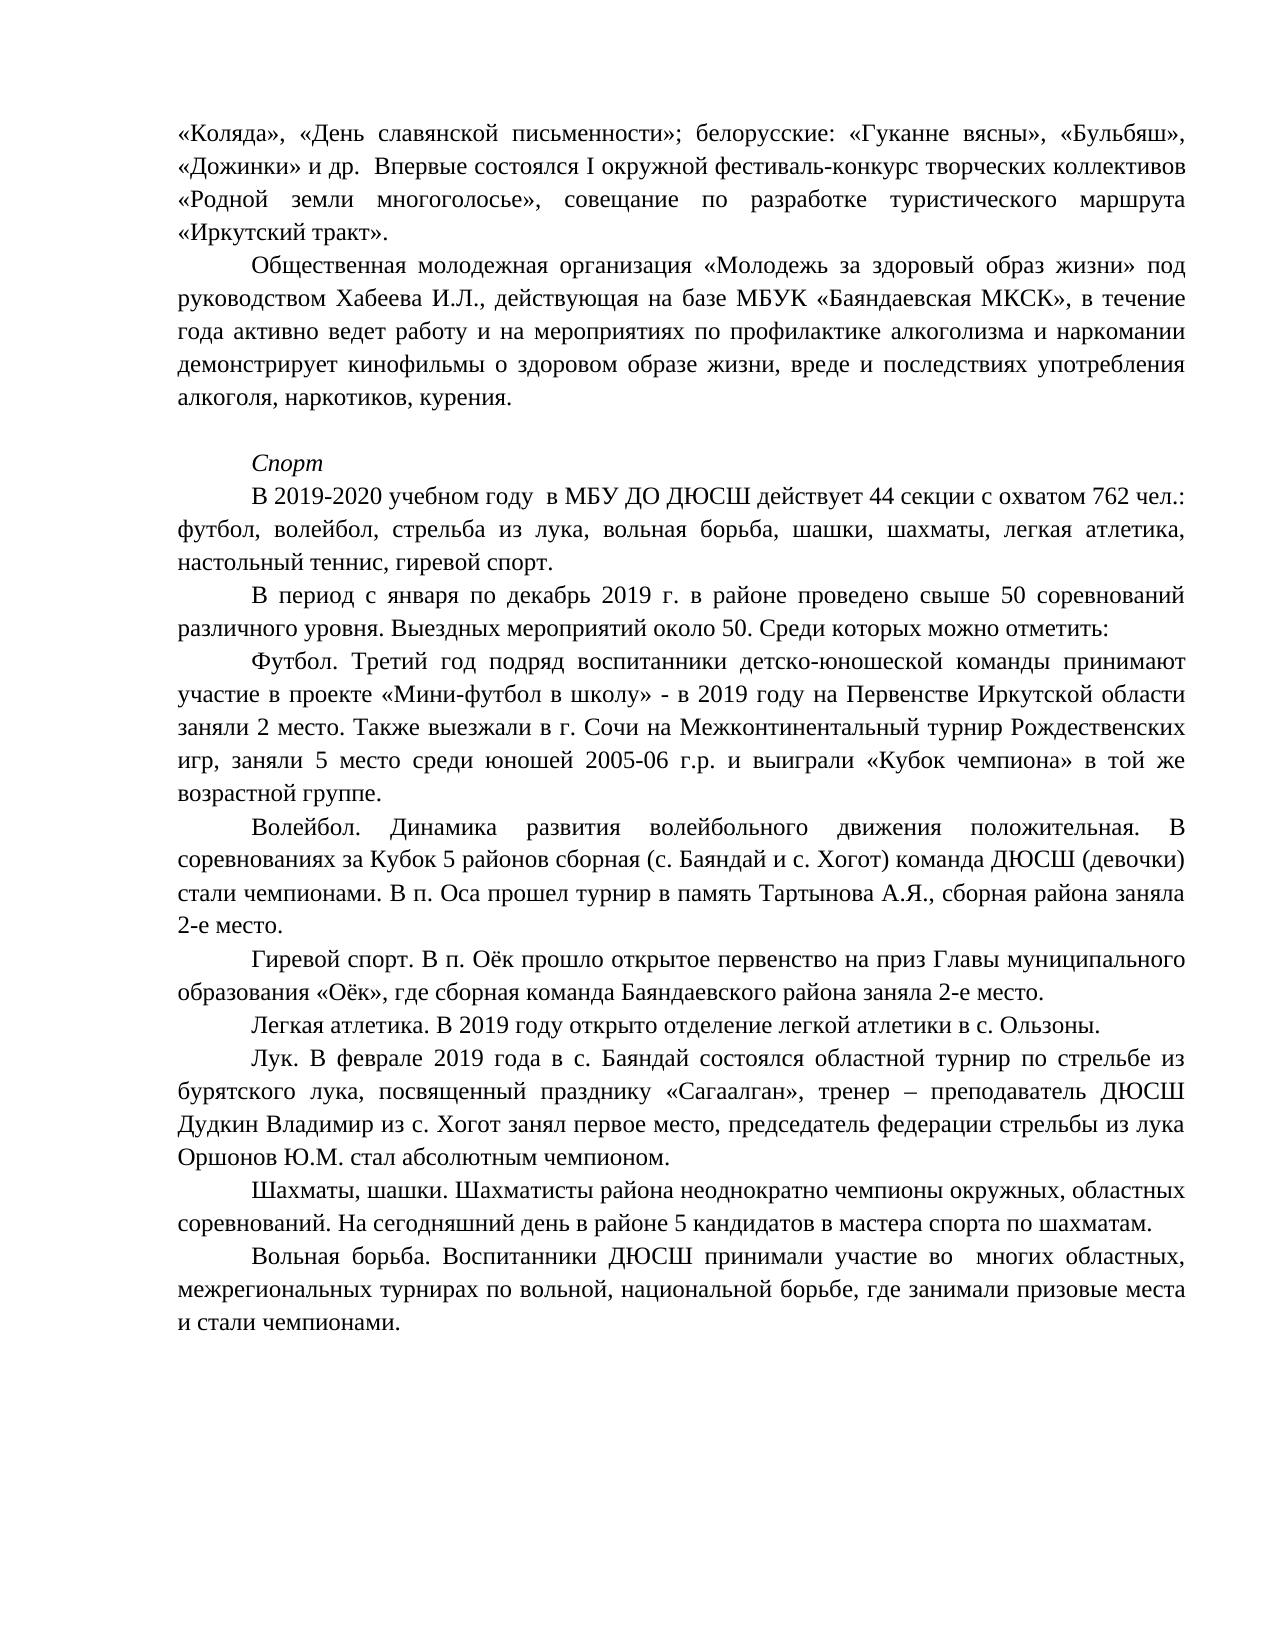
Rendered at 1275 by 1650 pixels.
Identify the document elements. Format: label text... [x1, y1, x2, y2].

text В период с января по декабрь 2019 г. в районе проведено свыше 50 соревнований различного уровня. Выездных мероприятий около 50. Среди которых можно отметить: [177, 580, 1186, 642]
text Вольная борьба. Воспитанники ДЮСШ принимали участие во многих областных, межрегиональных турнирах по вольной, национальной борьбе, где занимали призовые места и стали чемпионами. [177, 1241, 1186, 1336]
text Шахматы, шашки. Шахматисты района неоднократно чемпионы окружных, областных соревнований. На сегодняшний день в районе 5 кандидатов в мастера спорта по шахматам. [177, 1175, 1186, 1237]
text В 2019-2020 учебном году в МБУ ДО ДЮСШ действует 44 секции с охватом 762 чел.: футбол, волейбол, стрельба из лука, вольная борьба, шашки, шахматы, легкая атлетика, настольный теннис, гиревой спорт. [177, 481, 1186, 576]
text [177, 118, 1186, 246]
text Легкая атлетика. В 2019 году открыто отделение легкой атлетики в с. Ользоны. [177, 1010, 1186, 1038]
text Гиревой спорт. В п. Оёк прошло открытое первенство на приз Главы муниципального образования «Оёк», где сборная команда Баяндаевского района заняла 2-е место. [177, 944, 1186, 1005]
text Волейбол. Динамика развития волейбольного движения положительная. В соревнованиях за Кубок 5 районов сборная (с. Баяндай и с. Хогот) команда ДЮСШ (девочки) стали чемпионами. В п. Оса прошел турнир в память Тартынова А.Я., сборная района заняла 2-е место. [177, 812, 1186, 939]
text Лук. В феврале 2019 года в с. Баяндай состоялся областной турнир по стрельбе из бурятского лука, посвященный празднику «Сагаалган», тренер – преподаватель ДЮСШ Дудкин Владимир из с. Хогот занял первое место, председатель федерации стрельбы из лука Оршонов Ю.М. стал абсолютным чемпионом. [177, 1043, 1186, 1171]
text Спорт [177, 448, 1186, 477]
text Футбол. Третий год подряд воспитанники детско-юношеской команды принимают участие в проекте «Мини-футбол в школу» - в 2019 году на Первенстве Иркутской области заняли 2 место. Также выезжали в г. Сочи на Межконтинентальный турнир Рождественских игр, заняли 5 место среди юношей 2005-06 г.р. и выиграли «Кубок чемпиона» в той же возрастной группе. [177, 646, 1186, 807]
text Общественная молодежная организация «Молодежь за здоровый образ жизни» под руководством Хабеева И.Л., действующая на базе МБУК «Баяндаевская МКСК», в течение года активно ведет работу и на мероприятиях по профилактике алкоголизма и наркомании демонстрирует кинофильмы о здоровом образе жизни, вреде и последствиях употребления алкоголя, наркотиков, курения. [177, 250, 1186, 411]
